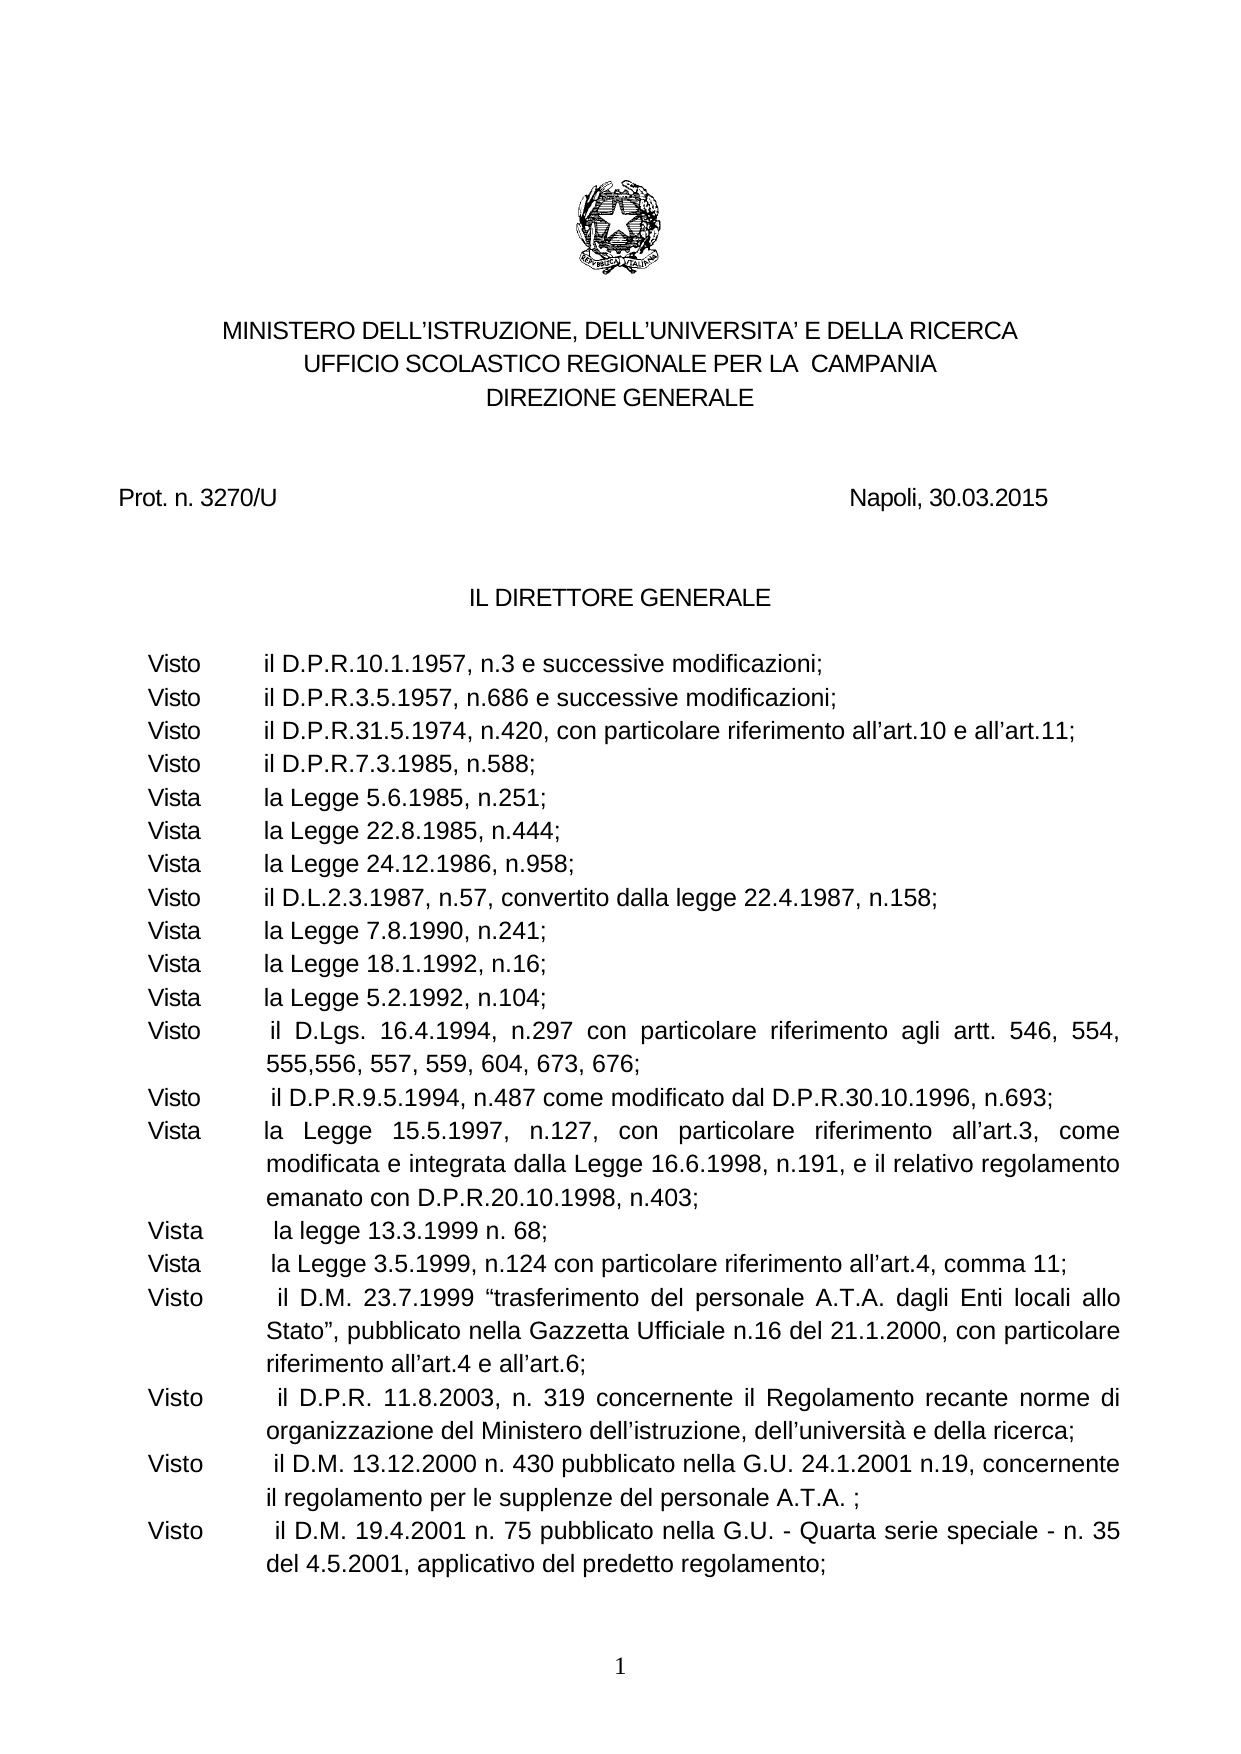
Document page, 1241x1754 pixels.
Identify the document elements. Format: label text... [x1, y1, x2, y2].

text UFFICIO SCOLASTICO REGIONALE PER LA CAMPANIA [118, 344, 1122, 378]
text Visto il D.M. 23.7.1999 “trasferimento del personale A.T.A. dagli Enti locali allo Stato”, pubblicato nella Gazzetta Ufficiale n.16 del 21.1.2000, con particolare riferimento all’art.4 e all’art.6; [148, 1278, 1122, 1378]
text Visto il D.P.R. 11.8.2003, n. 319 concernente il Regolamento recante norme di organizzazione del Ministero dell’istruzione, dell’università e della ricerca; [148, 1378, 1122, 1444]
text Vista la Legge 5.2.1992, n.104; [148, 978, 1122, 1011]
text Vista la legge 13.3.1999 n. 68; [148, 1211, 1122, 1244]
text DIREZIONE GENERALE [118, 378, 1122, 411]
text Visto il D.Lgs. 16.4.1994, n.297 con particolare riferimento agli artt. 546, 554, 555,556, 557, 559, 604, 673, 676; [148, 1011, 1122, 1078]
text Prot. n. 3270/U Napoli, 30.03.2015 [118, 478, 1122, 511]
text Vista la Legge 15.5.1997, n.127, con particolare riferimento all’art.3, come modificata e integrata dalla Legge 16.6.1998, n.191, e il relativo regolamento emanato con D.P.R.20.10.1998, n.403; [148, 1111, 1122, 1211]
text Visto il D.M. 13.12.2000 n. 430 pubblicato nella G.U. 24.1.2001 n.19, concernente il regolamento per le supplenze del personale A.T.A. ; [148, 1444, 1122, 1511]
text Visto il D.P.R.10.1.1957, n.3 e successive modificazioni; [148, 644, 1122, 678]
text Visto il D.P.R.31.5.1974, n.420, con particolare riferimento all’art.10 e all’art.11; [148, 711, 1122, 744]
text Visto il D.M. 19.4.2001 n. 75 pubblicato nella G.U. - Quarta serie speciale - n. 35 del 4.5.2001, applicativo del predetto regolamento; [148, 1511, 1122, 1578]
text MINISTERO DELL’ISTRUZIONE, DELL’UNIVERSITA’ E DELLA RICERCA [118, 311, 1122, 344]
text Vista la Legge 3.5.1999, n.124 con particolare riferimento all’art.4, comma 11; [148, 1244, 1122, 1278]
text Vista la Legge 18.1.1992, n.16; [148, 944, 1122, 978]
text Vista la Legge 24.12.1986, n.958; [148, 844, 1122, 878]
text Visto il D.P.R.3.5.1957, n.686 e successive modificazioni; [148, 678, 1122, 711]
text Vista la Legge 5.6.1985, n.251; [148, 778, 1122, 811]
text Visto il D.P.R.9.5.1994, n.487 come modificato dal D.P.R.30.10.1996, n.693; [148, 1078, 1122, 1111]
text Vista la Legge 22.8.1985, n.444; [148, 811, 1122, 844]
text Visto il D.P.R.7.3.1985, n.588; [148, 744, 1122, 778]
picture [572, 176, 668, 278]
text IL DIRETTORE GENERALE [118, 578, 1122, 611]
text Visto il D.L.2.3.1987, n.57, convertito dalla legge 22.4.1987, n.158; [148, 878, 1122, 911]
text Vista la Legge 7.8.1990, n.241; [148, 911, 1122, 944]
